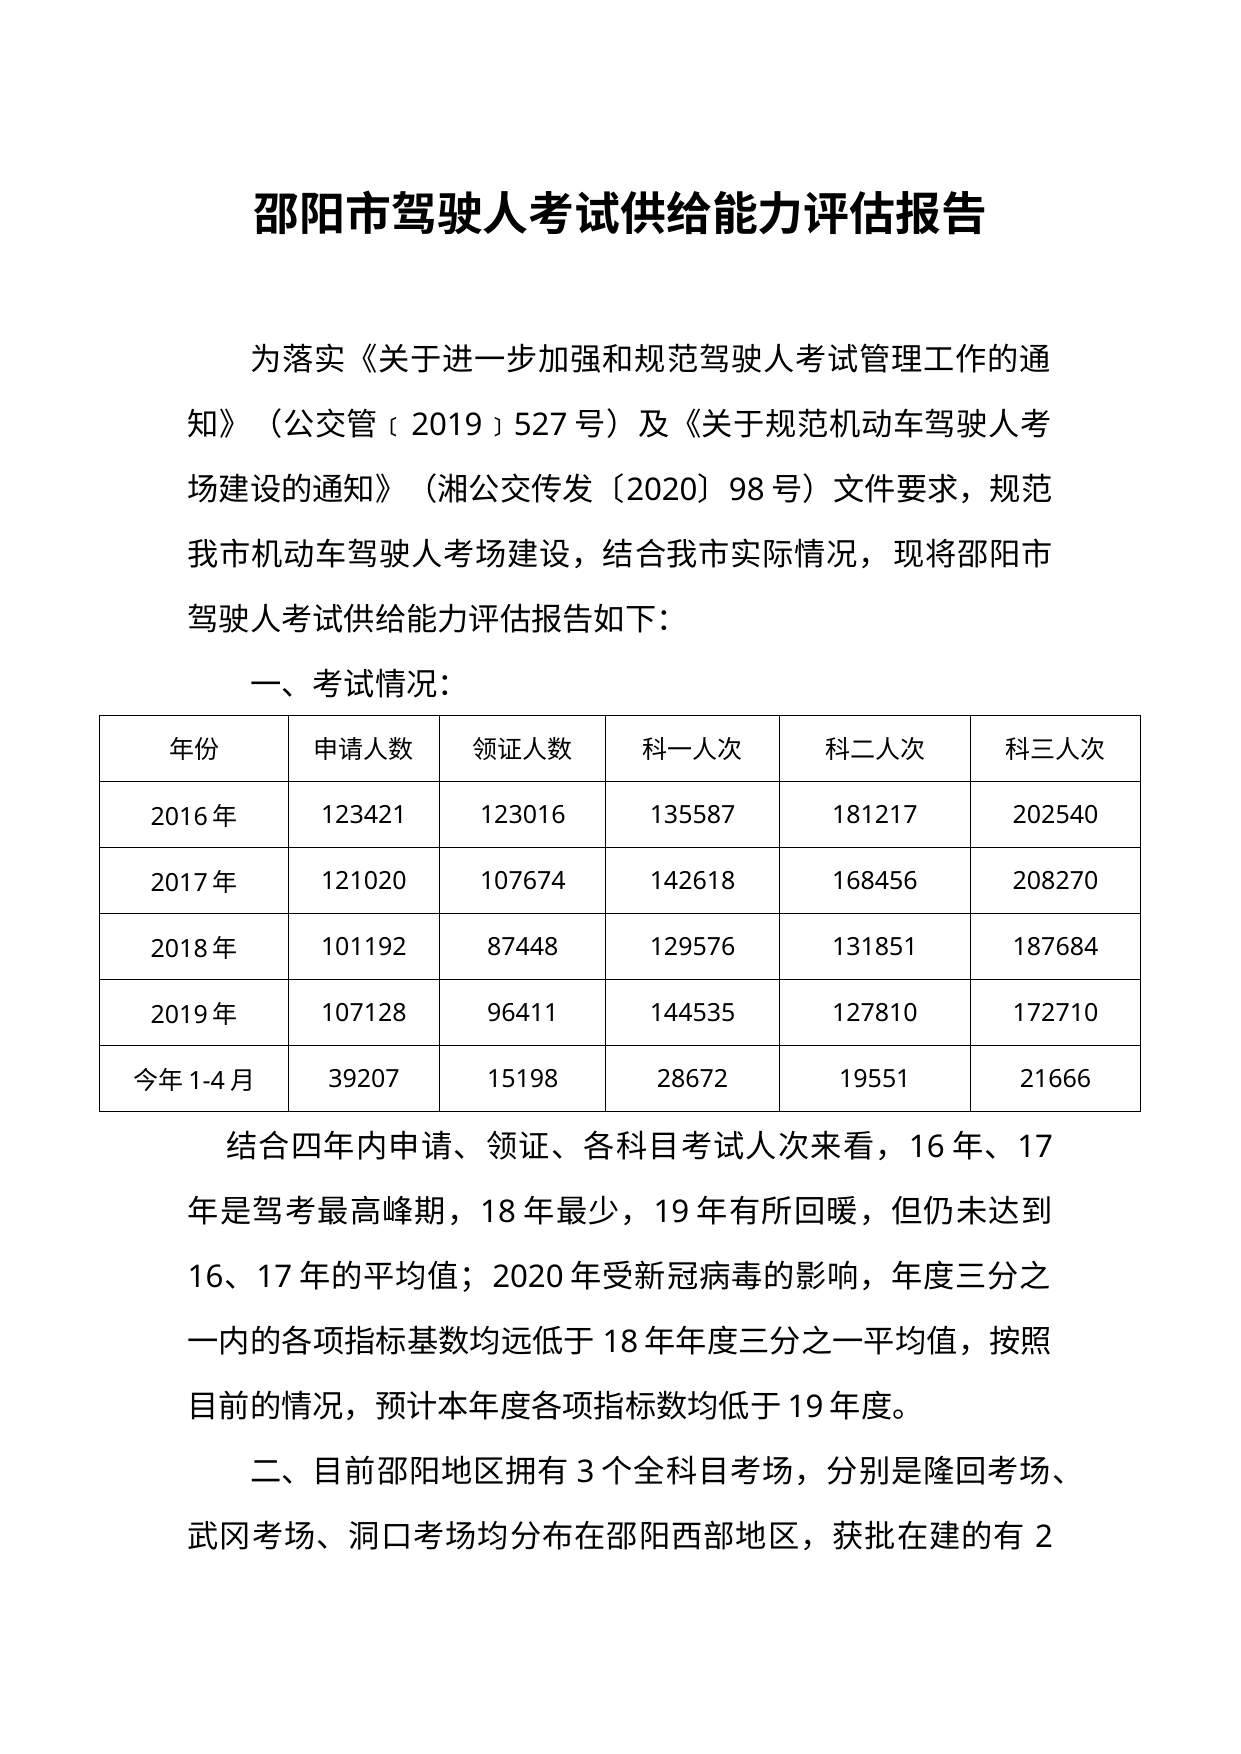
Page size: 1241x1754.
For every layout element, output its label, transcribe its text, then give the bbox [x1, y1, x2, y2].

table_cell 202540 [971, 782, 1140, 847]
table_header 科一人次 [606, 716, 779, 781]
table_cell 208270 [971, 848, 1140, 913]
table_cell 107674 [440, 848, 605, 913]
table_cell 39207 [289, 1046, 439, 1111]
table_cell 19551 [780, 1046, 970, 1111]
table_cell 87448 [440, 914, 605, 979]
table_cell 135587 [606, 782, 779, 847]
table_cell 2019年 [100, 980, 288, 1045]
table_cell 123016 [440, 782, 605, 847]
table_cell 142618 [606, 848, 779, 913]
text 结合四年内申请、领证、各科目考试人次来看，16年、17年是驾考最高峰期，18年最少，19年有所回暖，但仍未达到16、17年的平均值；2020年受新冠病毒的影响，年度三分之一内的各项指标基数均远低于18年年度三分之一平均值，按照目前的情况，预计本年度各项指标数均低于19年度。 [187, 1112, 1053, 1437]
table_cell 96411 [440, 980, 605, 1045]
table_cell 168456 [780, 848, 970, 913]
table_header 科二人次 [780, 716, 970, 781]
table_cell 172710 [971, 980, 1140, 1045]
table_cell 15198 [440, 1046, 605, 1111]
table_cell 2017年 [100, 848, 288, 913]
table_cell 123421 [289, 782, 439, 847]
table_cell 144535 [606, 980, 779, 1045]
text 邵阳市驾驶人考试供给能力评估报告 [187, 162, 1053, 259]
text 为落实《关于进一步加强和规范驾驶人考试管理工作的通知》（公交管﹝2019﹞527号）及《关于规范机动车驾驶人考场建设的通知》（湘公交传发〔2020〕98号）文件要求，规范我市机动车驾驶人考场建设，结合我市实际情况，现将邵阳市驾驶人考试供给能力评估报告如下： [187, 324, 1053, 649]
table_cell 21666 [971, 1046, 1140, 1111]
table_header 年份 [100, 716, 288, 781]
table_cell 2018年 [100, 914, 288, 979]
table_cell 121020 [289, 848, 439, 913]
table_cell 今年1-4月 [100, 1046, 288, 1111]
table_header 科三人次 [971, 716, 1140, 781]
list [187, 1437, 1053, 1567]
table_cell 2016年 [100, 782, 288, 847]
table_header 申请人数 [289, 716, 439, 781]
table_cell 181217 [780, 782, 970, 847]
table_cell 127810 [780, 980, 970, 1045]
table_cell 131851 [780, 914, 970, 979]
table_header 领证人数 [440, 716, 605, 781]
text 一、考试情况： [187, 649, 1053, 714]
table_cell 28672 [606, 1046, 779, 1111]
table_cell 129576 [606, 914, 779, 979]
table_cell 107128 [289, 980, 439, 1045]
table_cell 187684 [971, 914, 1140, 979]
table_cell 101192 [289, 914, 439, 979]
